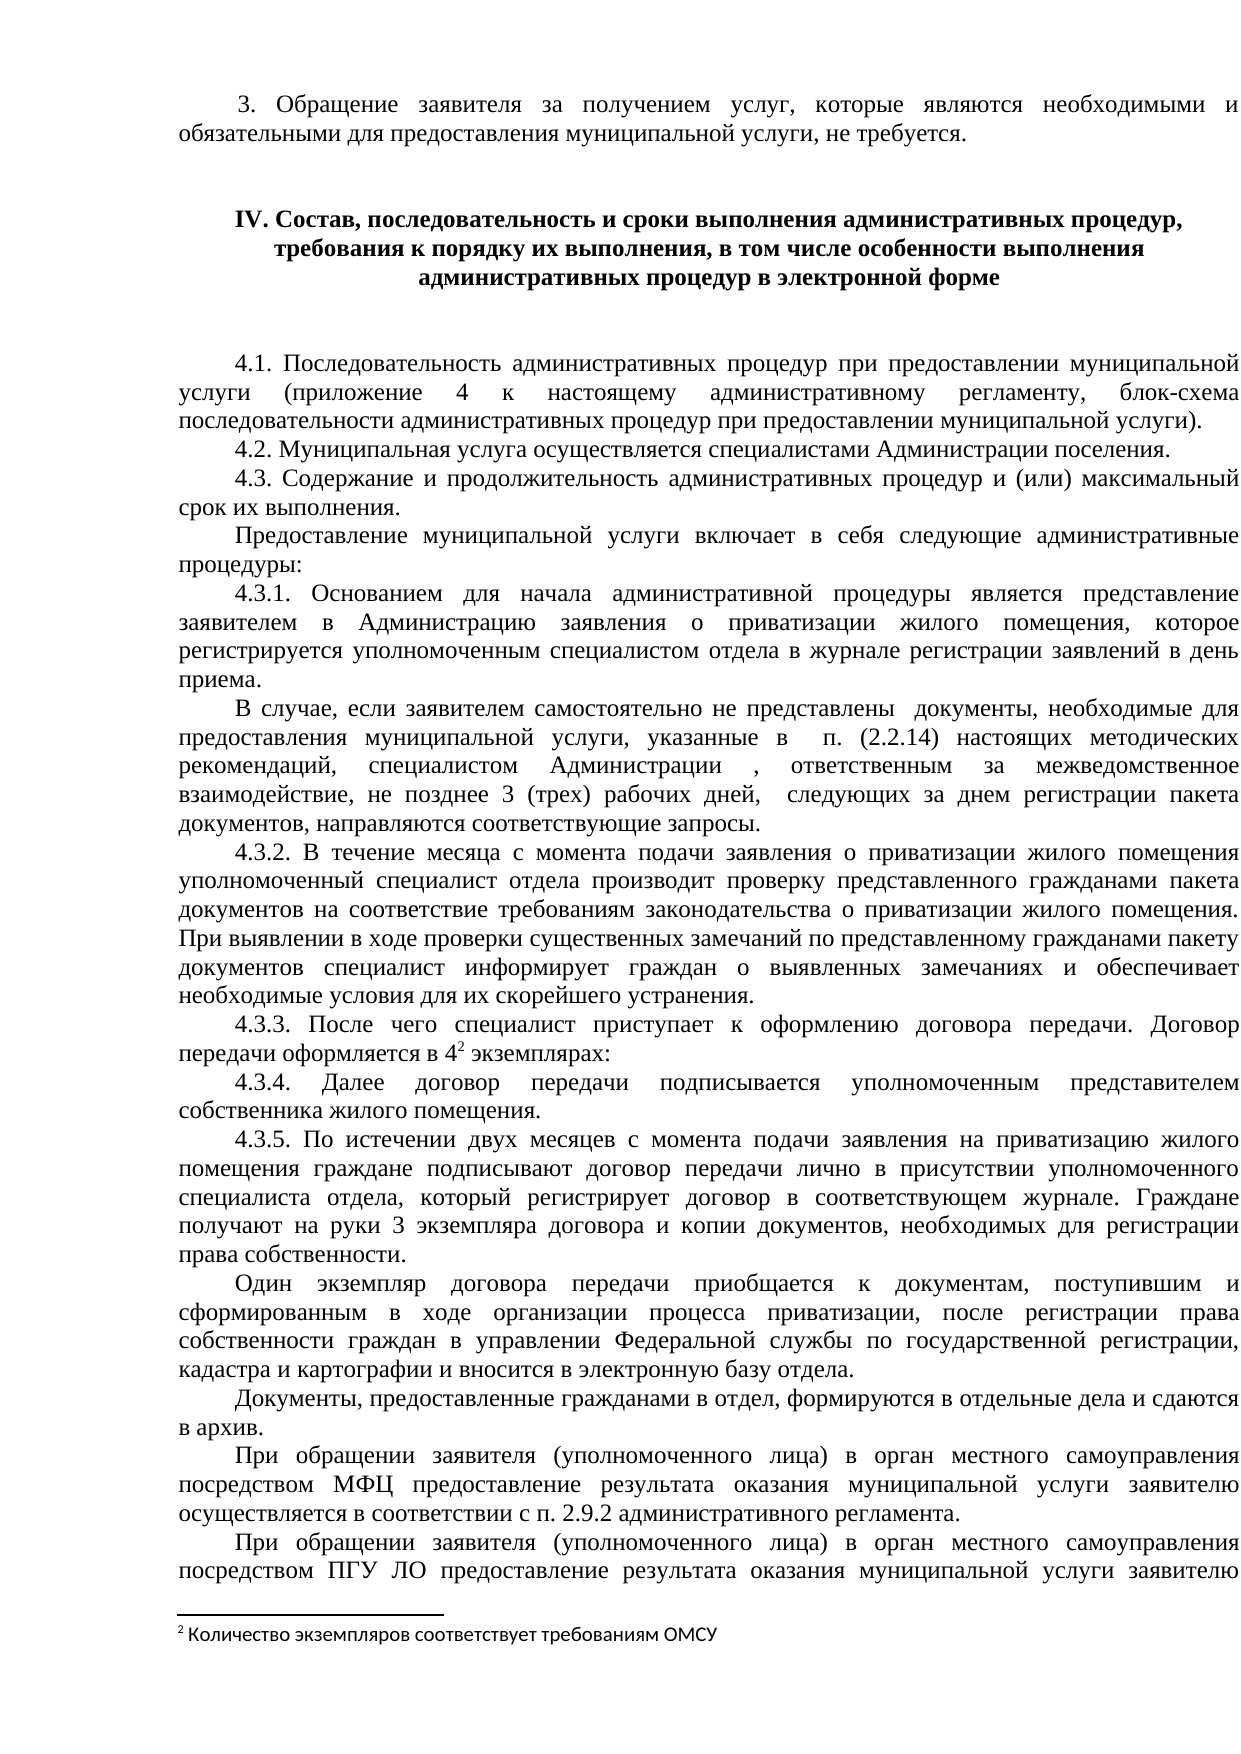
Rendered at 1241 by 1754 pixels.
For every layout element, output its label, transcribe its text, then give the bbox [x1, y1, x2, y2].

text 4.3. Содержание и продолжительность административных процедур и (или) максимальный срок их выполнения. [178, 463, 1240, 520]
text В случае, если заявителем самостоятельно не представлены документы, необходимые для предоставления муниципальной услуги, указанные в п. (2.2.14) настоящих методических рекомендаций, специалистом Администрации , ответственным за межведомственное взаимодействие, не позднее 3 (трех) рабочих дней, следующих за днем регистрации пакета документов, направляются соответствующие запросы. [178, 693, 1240, 837]
text 4.3.1. Основанием для начала административной процедуры является представление заявителем в Администрацию заявления о приватизации жилого помещения, которое регистрируется уполномоченным специалистом отдела в журнале регистрации заявлений в день приема. [178, 578, 1240, 693]
text Один экземпляр договора передачи приобщается к документам, поступившим и сформированным в ходе организации процесса приватизации, после регистрации права собственности граждан в управлении Федеральной службы по государственной регистрации, кадастра и картографии и вносится в электронную базу отдела. [178, 1268, 1240, 1383]
text При обращении заявителя (уполномоченного лица) в орган местного самоуправления посредством МФЦ предоставление результата оказания муниципальной услуги заявителю осуществляется в соответствии с п. 2.9.2 административного регламента. [178, 1440, 1240, 1527]
text 4.3.5. По истечении двух месяцев с момента подачи заявления на приватизацию жилого помещения граждане подписывают договор передачи лично в присутствии уполномоченного специалиста отдела, который регистрирует договор в соответствующем журнале. Граждане получают на руки 3 экземпляра договора и копии документов, необходимых для регистрации права собственности. [178, 1124, 1240, 1268]
text 4.1. Последовательность административных процедур при предоставлении муниципальной услуги (приложение 4 к настоящему административному регламенту, блок-схема последовательности административных процедур при предоставлении муниципальной услуги). [178, 348, 1240, 434]
text 4.3.3. После чего специалист приступает к оформлению договора передачи. Договор передачи оформляется в 4 экземплярах: [178, 1009, 1240, 1067]
text Предоставление муниципальной услуги включает в себя следующие административные процедуры: [178, 520, 1240, 578]
text 4.2. Муниципальная услуга осуществляется специалистами Администрации поселения. [178, 434, 1240, 463]
text 4.3.4. Далее договор передачи подписывается уполномоченным представителем собственника жилого помещения. [178, 1067, 1240, 1124]
text Документы, предоставленные гражданами в отдел, формируются в отдельные дела и сдаются в архив. [178, 1383, 1240, 1440]
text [178, 1527, 1240, 1584]
text 4.3.2. В течение месяца с момента подачи заявления о приватизации жилого помещения уполномоченный специалист отдела производит проверку представленного гражданами пакета документов на соответствие требованиям законодательства о приватизации жилого помещения. При выявлении в ходе проверки существенных замечаний по представленному гражданами пакету документов специалист информирует граждан о выявленных замечаниях и обеспечивает необходимые условия для их скорейшего устранения. [178, 837, 1240, 1009]
text IV. Состав, последовательность и сроки выполнения административных процедур, требования к порядку их выполнения, в том числе особенности выполнения административных процедур в электронной форме [177, 204, 1240, 290]
text 3. Обращение заявителя за получением услуг, которые являются необходимыми и обязательными для предоставления муниципальной услуги, не требуется. [178, 89, 1240, 147]
